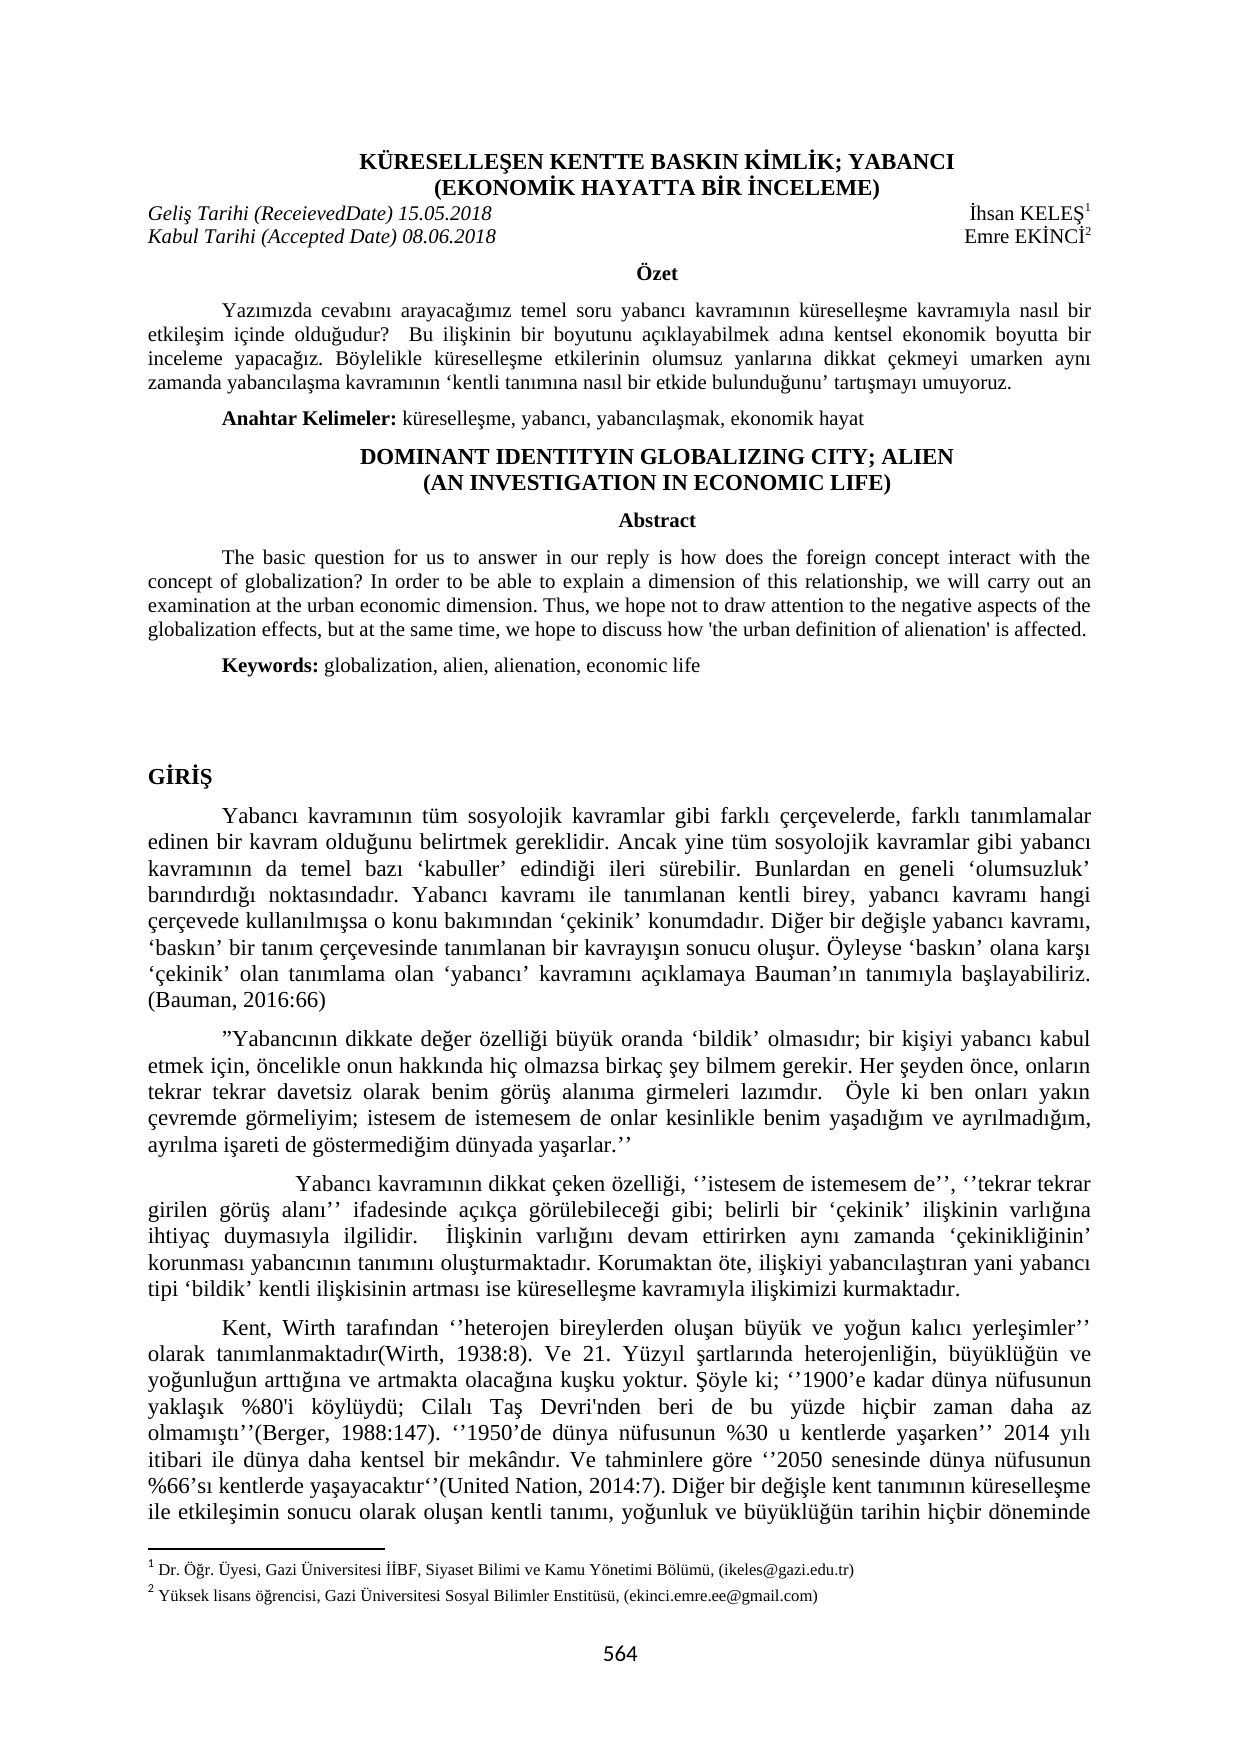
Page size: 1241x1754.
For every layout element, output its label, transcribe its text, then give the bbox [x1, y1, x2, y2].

text The basic question for us to answer in our reply is how does the foreign concept interact with the concept of globalization? In order to be able to explain a dimension of this relationship, we will carry out an examination at the urban economic dimension. Thus, we hope not to draw attention to the negative aspects of the globalization effects, but at the same time, we hope to discuss how 'the urban definition of alienation' is affected. [148, 545, 1092, 641]
text (EKONOMİK HAYATTA BİR İNCELEME) [148, 174, 1092, 200]
text Anahtar Kelimeler: küreselleşme, yabancı, yabancılaşmak, ekonomik hayat [148, 406, 1092, 430]
text Yazımızda cevabını arayacağımız temel soru yabancı kavramının küreselleşme kavramıyla nasıl bir etkileşim içinde olduğudur? Bu ilişkinin bir boyutunu açıklayabilmek adına kentsel ekonomik boyutta bir inceleme yapacağız. Böylelikle küreselleşme etkilerinin olumsuz yanlarına dikkat çekmeyi umarken aynı zamanda yabancılaşma kavramının ‘kentli tanımına nasıl bir etkide bulunduğunu’ tartışmayı umuyoruz. [148, 298, 1092, 394]
text Yabancı kavramının dikkat çeken özelliği, ‘’istesem de istemesem de’’, ‘’tekrar tekrar girilen görüş alanı’’ ifadesinde açıkça görülebileceği gibi; belirli bir ‘çekinik’ ilişkinin varlığına ihtiyaç duymasıyla ilgilidir. İlişkinin varlığını devam ettirirken aynı zamanda ‘çekinikliğinin’ korunması yabancının tanımını oluşturmaktadır. Korumaktan öte, ilişkiyi yabancılaştıran yani yabancı tipi ‘bildik’ kentli ilişkisinin artması ise küreselleşme kavramıyla ilişkimizi kurmaktadır. [148, 1169, 1092, 1301]
text Abstract [148, 508, 1092, 532]
text Geliş Tarihi (ReceievedDate) 15.05.2018 İhsan KELEŞ [492, 200, 1092, 224]
text Yabancı kavramının tüm sosyolojik kavramlar gibi farklı çerçevelerde, farklı tanımlamalar edinen bir kavram olduğunu belirtmek gereklidir. Ancak yine tüm sosyolojik kavramlar gibi yabancı kavramının da temel bazı ‘kabuller’ edindiği ileri sürebilir. Bunlardan en geneli ‘olumsuzluk’ barındırdığı noktasındadır. Yabancı kavramı ile tanımlanan kentli birey, yabancı kavramı hangi çerçevede kullanılmışsa o konu bakımından ‘çekinik’ konumdadır. Diğer bir değişle yabancı kavramı, ‘baskın’ bir tanım çerçevesinde tanımlanan bir kavrayışın sonucu oluşur. Öyleyse ‘baskın’ olana karşı ‘çekinik’ olan tanımlama olan ‘yabancı’ kavramını açıklamaya Bauman’ın tanımıyla başlayabiliriz.(Bauman, 2016:66) [148, 802, 1092, 1013]
text GİRİŞ [148, 763, 1092, 789]
text DOMINANT IDENTITYIN GLOBALIZING CITY; ALIEN [148, 443, 1092, 469]
text (AN INVESTIGATION IN ECONOMIC LIFE) [148, 469, 1092, 496]
text Özet [148, 261, 1092, 285]
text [148, 1314, 1092, 1525]
text ”Yabancının dikkate değer özelliği büyük oranda ‘bildik’ olmasıdır; bir kişiyi yabancı kabul etmek için, öncelikle onun hakkında hiç olmazsa birkaç şey bilmem gerekir. Her şeyden önce, onların tekrar tekrar davetsiz olarak benim görüş alanıma girmeleri lazımdır. Öyle ki ben onları yakın çevremde görmeliyim; istesem de istemesem de onlar kesinlikle benim yaşadığım ve ayrılmadığım, ayrılma işareti de göstermediğim dünyada yaşarlar.’’ [148, 1025, 1092, 1157]
text Keywords: globalization, alien, alienation, economic life [148, 653, 1092, 677]
text KÜRESELLEŞEN KENTTE BASKIN KİMLİK; YABANCI [148, 148, 1092, 174]
text Kabul Tarihi (Accepted Date) 08.06.2018 Emre EKİNCİ [148, 224, 1092, 248]
